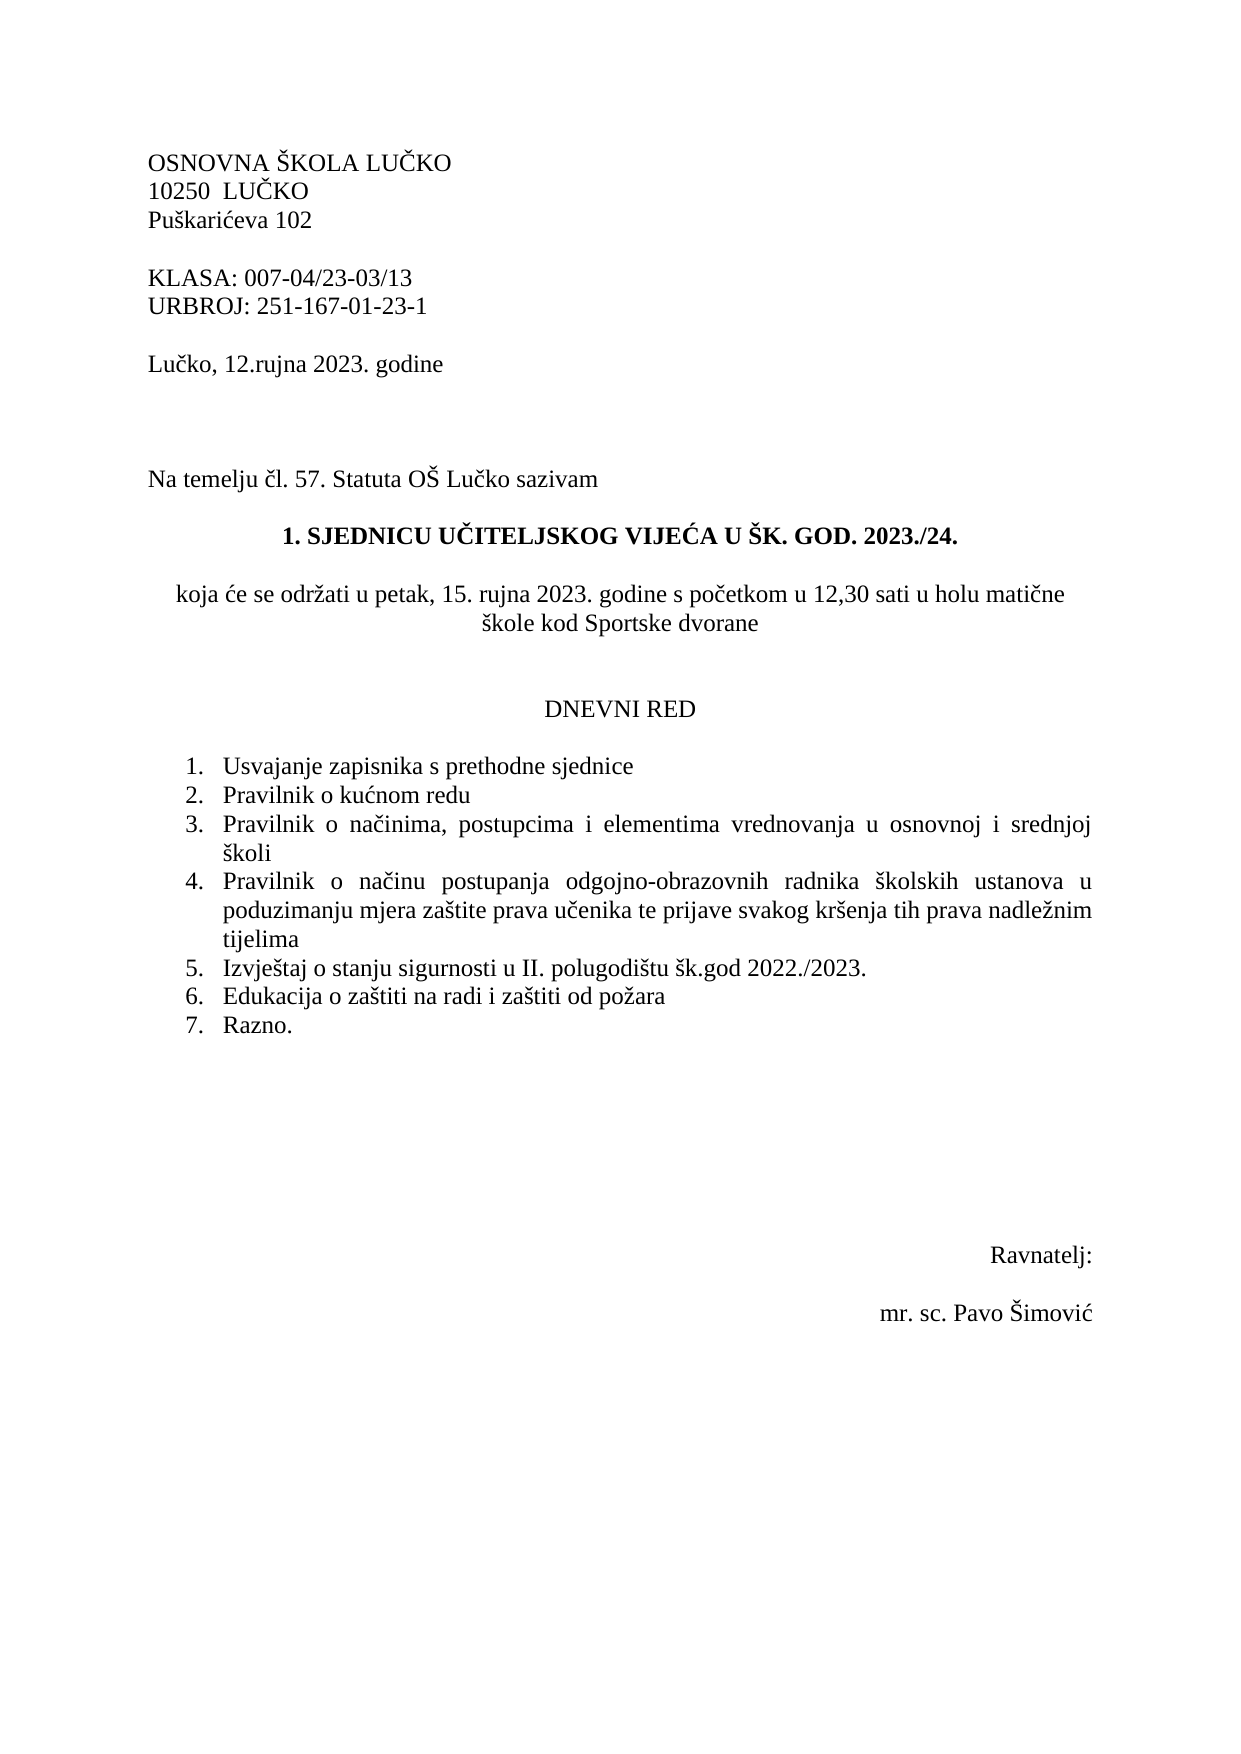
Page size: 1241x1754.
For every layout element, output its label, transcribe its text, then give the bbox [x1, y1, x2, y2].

list Razno. [185, 1010, 1093, 1039]
text Na temelju čl. 57. Statuta OŠ Lučko sazivam [148, 464, 1093, 493]
text Ravnatelj: [148, 1240, 1093, 1269]
text Lučko, 12.rujna 2023. godine [148, 349, 1093, 378]
list Usvajanje zapisnika s prethodne sjednice [185, 751, 1093, 780]
list Pravilnik o načinu postupanja odgojno-obrazovnih radnika školskih ustanova u poduzimanju mjera zaštite prava učenika te prijave svakog kršenja tih prava nadležnim tijelima [185, 866, 1093, 953]
text Puškarićeva 102 [148, 205, 1093, 234]
text mr. sc. Pavo Šimović [148, 1298, 1093, 1326]
text 1. SJEDNICU UČITELJSKOG VIJEĆA U ŠK. GOD. 2023./24. [148, 521, 1093, 550]
text DNEVNI RED [148, 694, 1093, 723]
text 10250 LUČKO [148, 176, 1093, 205]
text OSNOVNA ŠKOLA LUČKO [148, 148, 1093, 176]
text KLASA: 007-04/23-03/13 [148, 263, 1093, 291]
list Edukacija o zaštiti na radi i zaštiti od požara [185, 981, 1093, 1010]
list Pravilnik o kućnom redu [185, 780, 1093, 809]
text URBROJ: 251-167-01-23-1 [148, 291, 1093, 320]
text koja će se održati u petak, 15. rujna 2023. godine s početkom u 12,30 sati u holu matične škole kod Sportske dvorane [148, 579, 1093, 636]
list Pravilnik o načinima, postupcima i elementima vrednovanja u osnovnoj i srednjoj školi [185, 809, 1093, 866]
list Izvještaj o stanju sigurnosti u II. polugodištu šk.god 2022./2023. [185, 953, 1093, 981]
